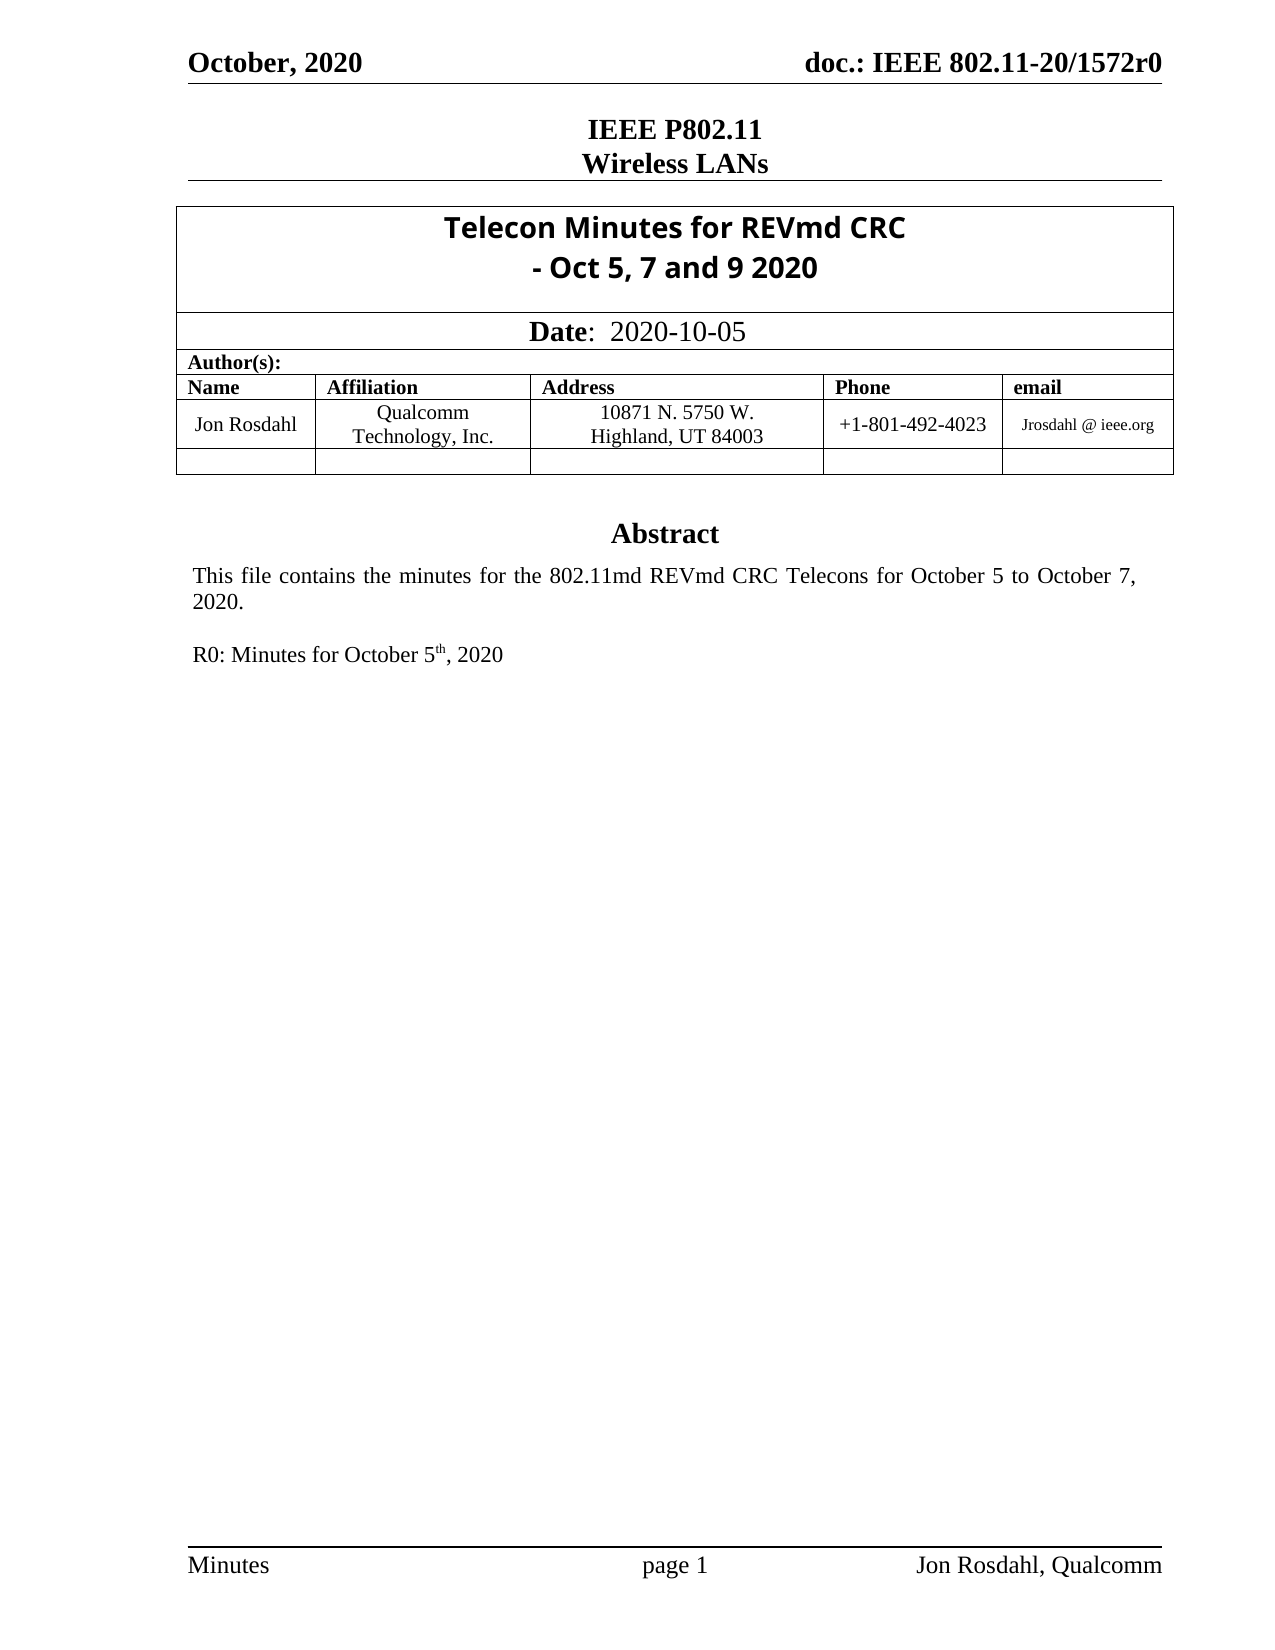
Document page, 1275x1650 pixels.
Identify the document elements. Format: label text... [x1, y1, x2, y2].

table_cell Jon Rosdahl [177, 400, 315, 448]
table_cell [531, 449, 823, 473]
table_cell email [1003, 375, 1173, 399]
table_header Telecon Minutes for REVmd CRC - Oct 5, 7 and 9 2020 [177, 207, 1173, 312]
table_cell Qualcomm Technology, Inc. [316, 400, 530, 448]
table_cell Author(s): [177, 350, 1173, 374]
table_cell +1-801-492-4023 [824, 400, 1002, 448]
table_cell Address [531, 375, 823, 399]
table_cell [824, 449, 1002, 473]
table_cell [316, 449, 530, 473]
table_cell 10871 N. 5750 W. Highland, UT 84003 [531, 400, 823, 448]
table_cell Jrosdahl @ ieee.org [1003, 400, 1173, 448]
text IEEE P802.11 Wireless LANs [187, 112, 1162, 181]
table_cell Affiliation [316, 375, 530, 399]
table_cell Phone [824, 375, 1002, 399]
table_cell [1003, 449, 1173, 473]
table_cell Date: 2020-10-05 [177, 313, 1173, 349]
table_cell Name [177, 375, 315, 399]
table_cell [177, 449, 315, 473]
